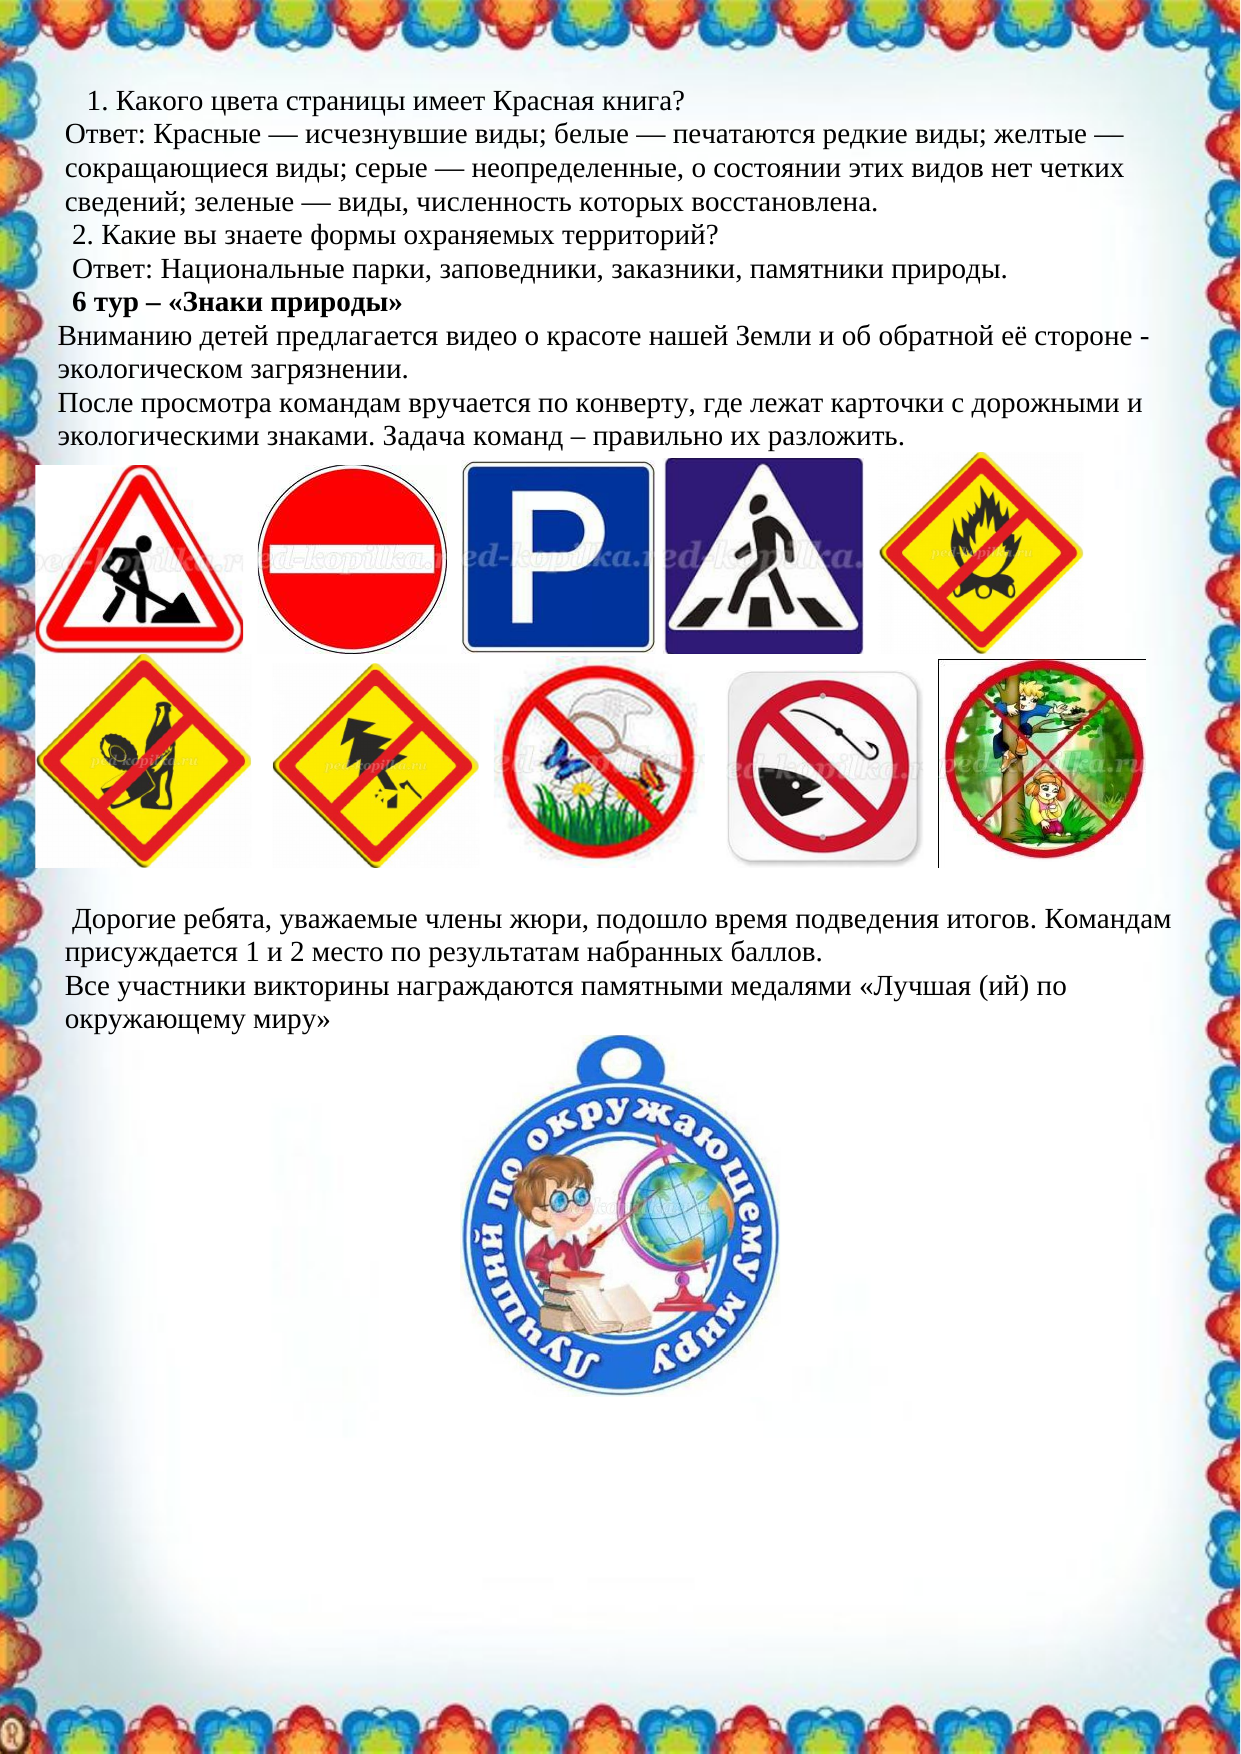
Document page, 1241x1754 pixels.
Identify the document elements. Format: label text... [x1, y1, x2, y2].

text Дорогие ребята, уважаемые члены жюри, подошло время подведения итогов. Командам [35, 901, 1205, 934]
text После просмотра командам вручается по конверту, где лежат карточки с дорожными и [35, 385, 1205, 418]
text Все участники викторины награждаются памятными медалями «Лучшая (ий) по [35, 968, 1205, 1002]
text экологическом загрязнении. [35, 351, 1205, 385]
picture [0, 0, 1241, 1754]
text окружающему миру» [35, 1002, 1205, 1035]
text присуждается 1 и 2 место по результатам набранных баллов. [35, 934, 1205, 968]
text сокращающиеся виды; серые — неопределенные, о состоянии этих видов нет четких [35, 150, 1205, 184]
text 1. Какого цвета страницы имеет Красная книга? Ответ: Красные — исчезнувшие виды; белые — печатаются редкие виды; желтые — [35, 83, 1205, 150]
text экологическими знаками. Задача команд – правильно их разложить. [35, 418, 1205, 452]
text сведений; зеленые — виды, численность которых восстановлена. 2. Какие вы знаете формы охраняемых территорий? Ответ: Национальные парки, заповедники, заказники, памятники природы. 6 тур – «Знаки природы» Вниманию детей предлагается видео о красоте нашей Земли и об обратной её стороне - [35, 184, 1205, 351]
